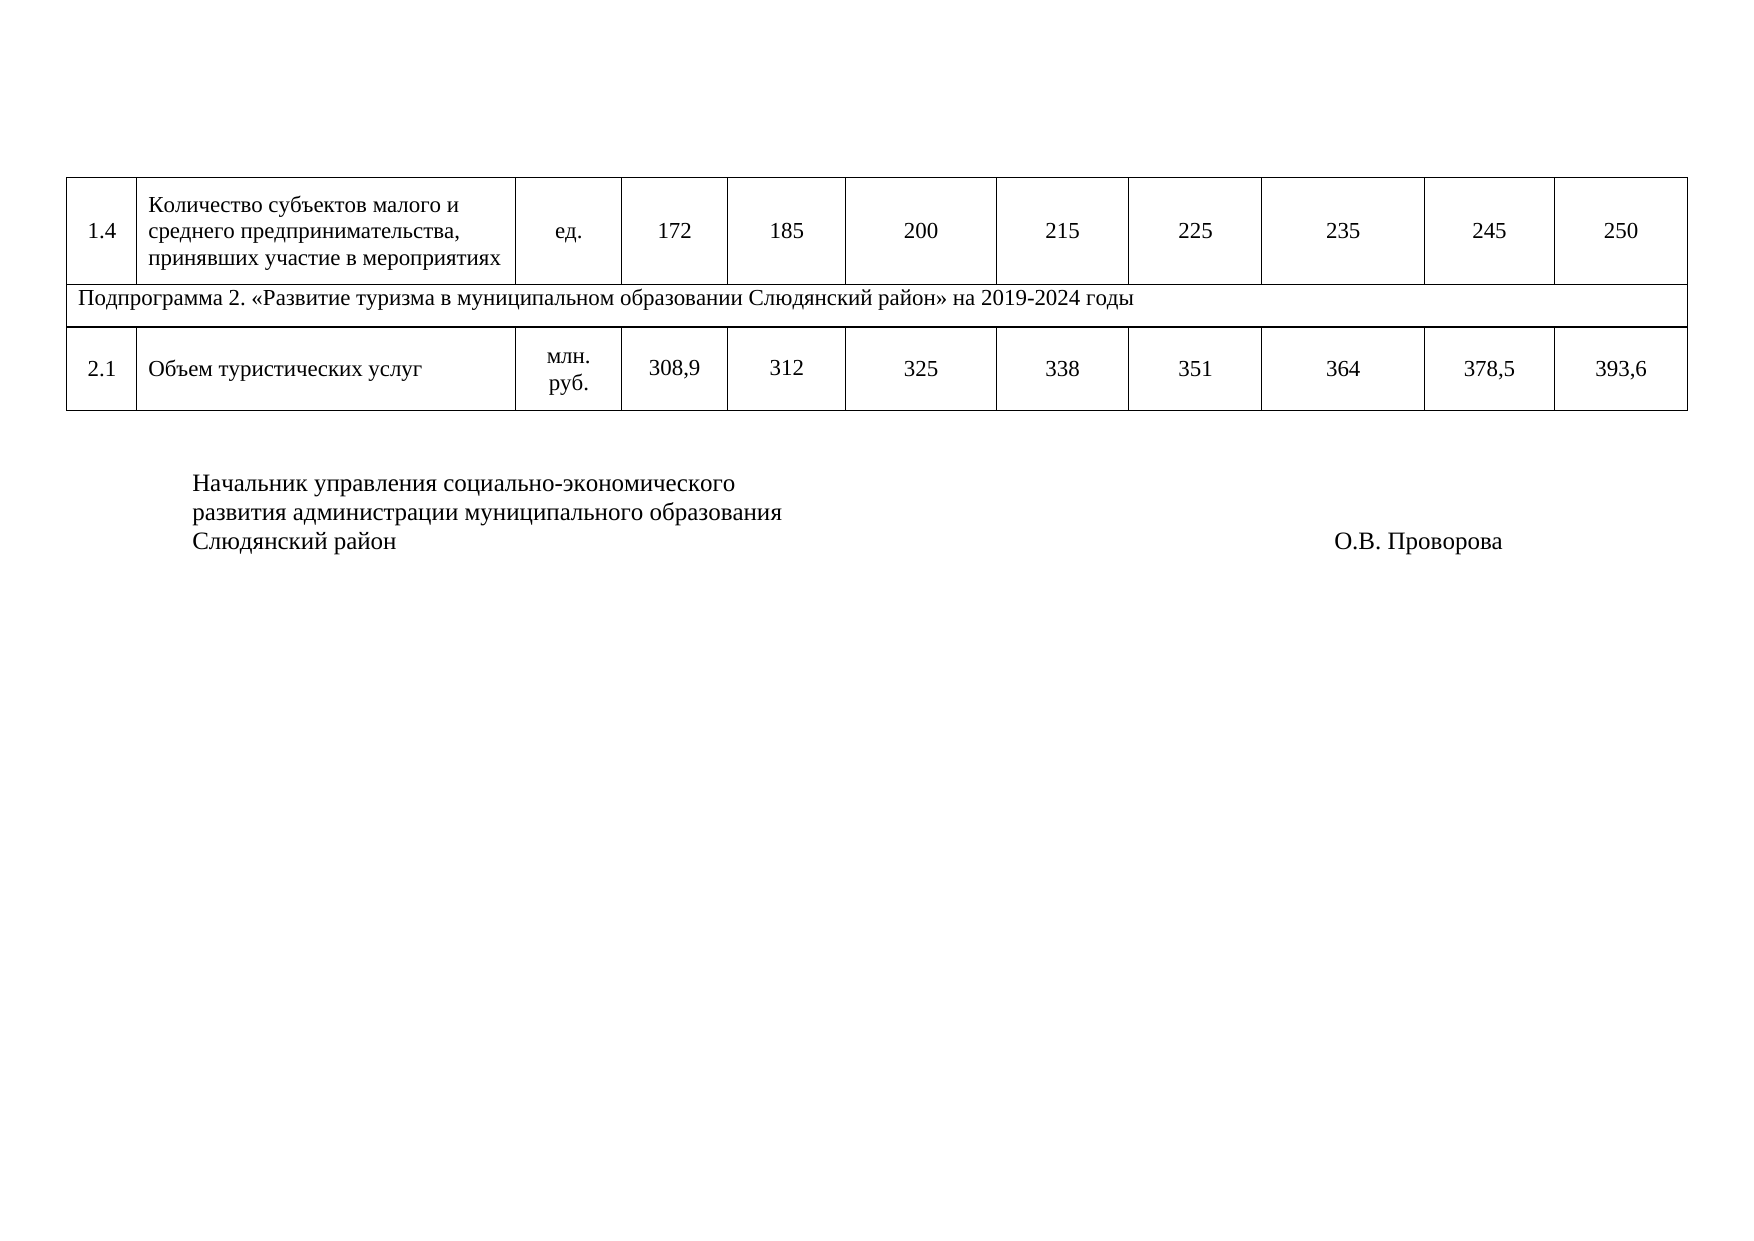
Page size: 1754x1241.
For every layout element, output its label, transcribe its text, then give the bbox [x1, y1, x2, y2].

table_cell 325 [846, 328, 996, 410]
table_cell 185 [728, 178, 845, 283]
table_cell 2.1 [67, 328, 136, 410]
table_cell Объем туристических услуг [137, 328, 515, 410]
table_cell 364 [1262, 328, 1424, 410]
table_cell 378,5 [1425, 328, 1554, 410]
text развития администрации муниципального образования [192, 497, 1636, 526]
table_cell Количество субъектов малого и среднего предпринимательства, принявших участие в мероприятиях [137, 178, 515, 283]
table_cell 225 [1129, 178, 1261, 283]
table_cell млн. руб. [516, 328, 621, 410]
table_cell 312 [728, 328, 845, 410]
table_cell 245 [1425, 178, 1554, 283]
table_cell 215 [997, 178, 1128, 283]
table_cell 338 [997, 328, 1128, 410]
table_cell 200 [846, 178, 996, 283]
table_cell 351 [1129, 328, 1261, 410]
table_cell 308,9 [622, 328, 727, 410]
table_cell 250 [1555, 178, 1687, 283]
table_cell Подпрограмма 2. «Развитие туризма в муниципальном образовании Слюдянский район» на 2019-2024 годы [67, 285, 1687, 326]
text Слюдянский район О.В. Проворова [192, 526, 1636, 555]
text Начальник управления социально-экономического [192, 468, 1636, 497]
table_cell 1.4 [67, 178, 136, 283]
table_cell 235 [1262, 178, 1424, 283]
table_cell 393,6 [1555, 328, 1687, 410]
table_cell 172 [622, 178, 727, 283]
table_cell ед. [516, 178, 621, 283]
